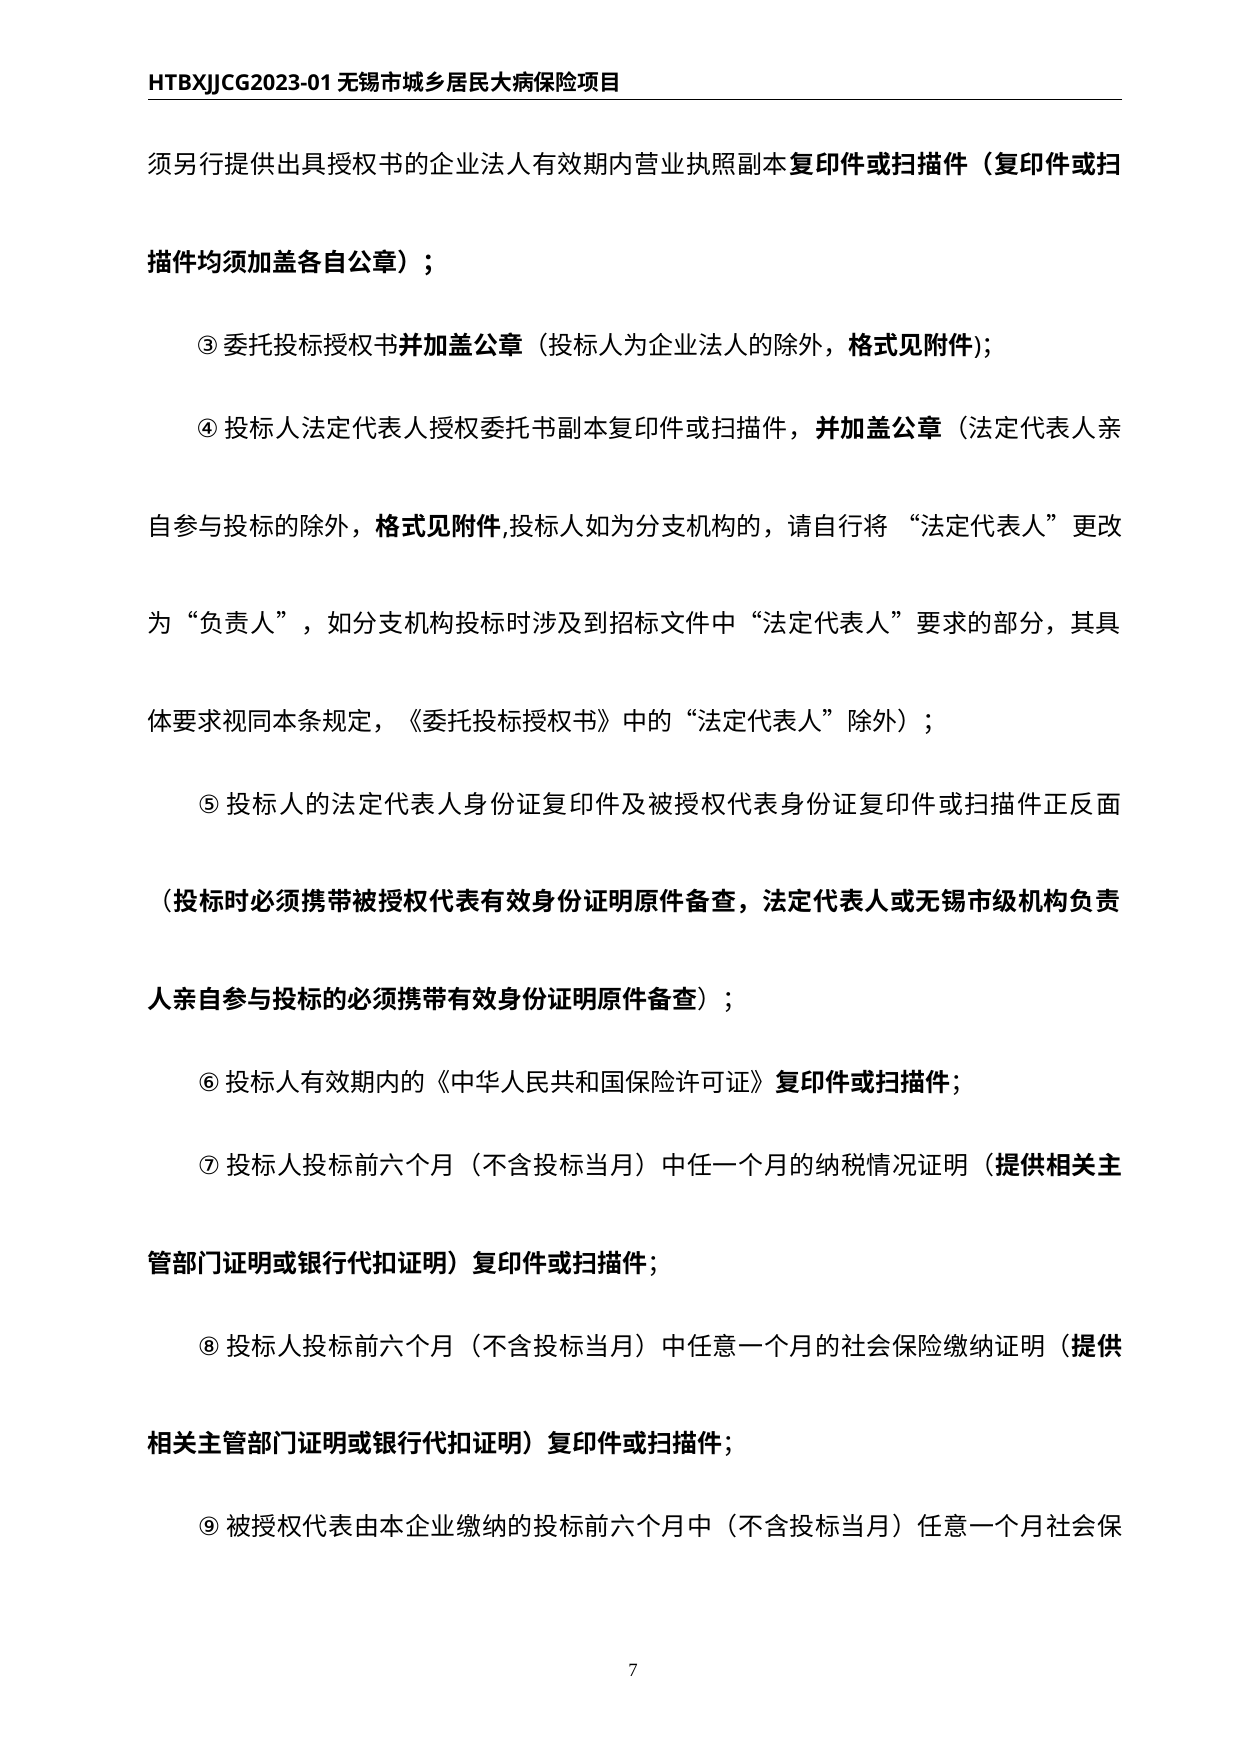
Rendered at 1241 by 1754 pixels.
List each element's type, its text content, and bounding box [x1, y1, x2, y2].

text ④投标人法定代表人授权委托书副本复印件或扫描件，并加盖公章（法定代表人亲自参与投标的除外，格式见附件,投标人如为分支机构的，请自行将 “法定代表人”更改为“负责人”，如分支机构投标时涉及到招标文件中“法定代表人”要求的部分，其具体要求视同本条规定，《委托投标授权书》中的“法定代表人”除外）； [148, 394, 1122, 752]
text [148, 131, 1122, 293]
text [148, 1492, 1122, 1557]
text ⑧投标人投标前六个月（不含投标当月）中任意一个月的社会保险缴纳证明（提供相关主管部门证明或银行代扣证明）复印件或扫描件； [148, 1312, 1122, 1474]
text ⑤投标人的法定代表人身份证复印件及被授权代表身份证复印件或扫描件正反面（投标时必须携带被授权代表有效身份证明原件备查，法定代表人或无锡市级机构负责人亲自参与投标的必须携带有效身份证明原件备查）； [148, 770, 1122, 1030]
text ⑦投标人投标前六个月（不含投标当月）中任一个月的纳税情况证明（提供相关主管部门证明或银行代扣证明）复印件或扫描件； [148, 1131, 1122, 1294]
text ⑥投标人有效期内的《中华人民共和国保险许可证》复印件或扫描件； [148, 1048, 1122, 1113]
text ③委托投标授权书并加盖公章（投标人为企业法人的除外，格式见附件)； [148, 311, 1122, 376]
